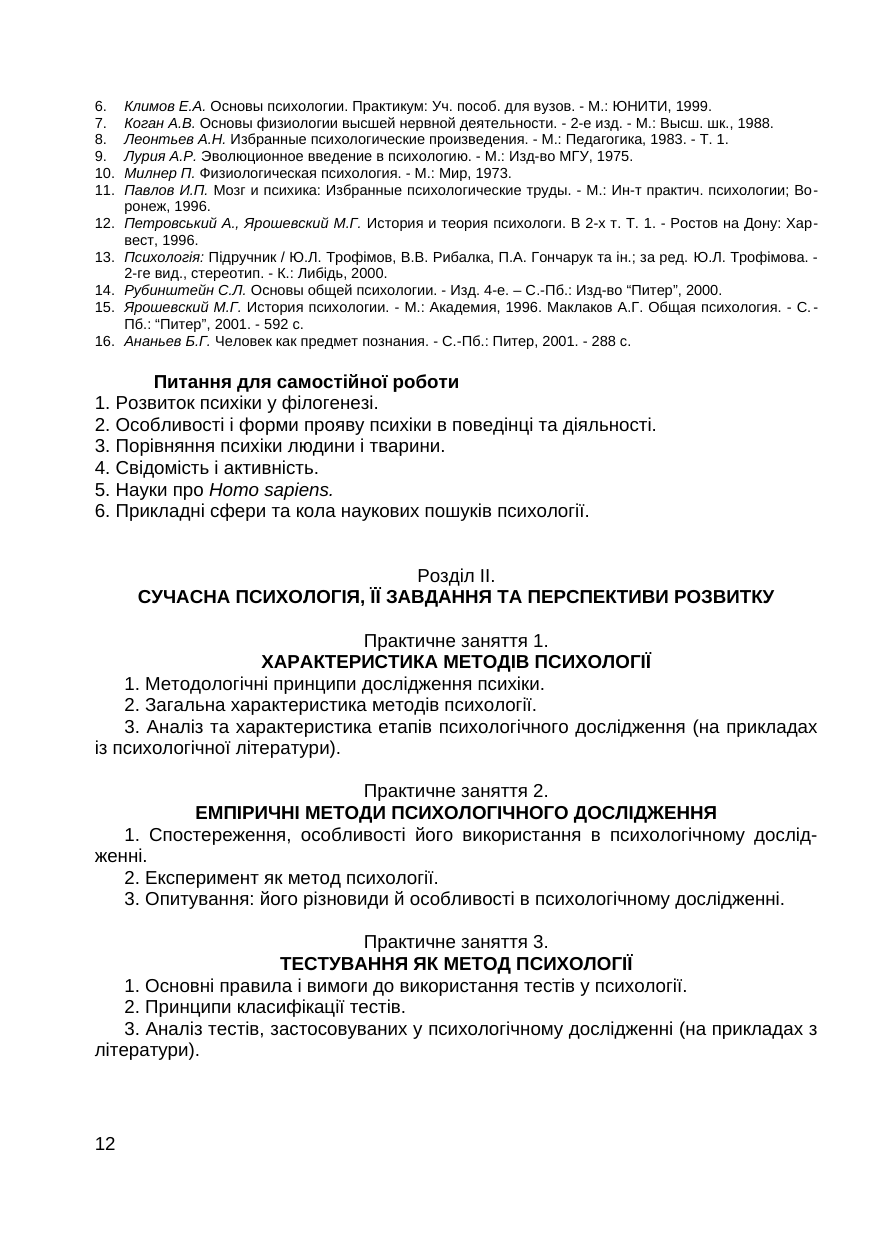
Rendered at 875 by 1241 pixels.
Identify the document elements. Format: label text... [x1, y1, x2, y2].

text 1. Методологічні принципи дослідження психіки. [94, 672, 818, 694]
list Павлов И.П. Мозг и психика: Избранные психологические труды. - М.: Ин-т практич. психологии; Во-ронеж, 1996. [94, 181, 818, 215]
text Тестування як метод психології [94, 953, 818, 974]
list Леонтьев А.Н. Избранные психологические произведения. - М.: Педагогика, 1983. - Т. 1. [94, 131, 818, 148]
text 2. Експеримент як метод психології. [94, 867, 818, 888]
text Практичне заняття 2. [94, 780, 818, 802]
list Коган А.В. Основы физиологии высшей нервной деятельности. - 2-е изд. - М.: Высш. шк., 1988. [94, 114, 818, 131]
text 1. Розвиток психіки у філогенезі. [94, 392, 818, 414]
text 3. Опитування: його різновиди й особливості в психологічному дослідженні. [94, 888, 818, 910]
text 1. Спостереження, особливості його використання в психологічному дослід-женні. [94, 823, 818, 867]
list Психологія: Підручник / Ю.Л. Трофімов, В.В. Рибалка, П.А. Гончарук та ін.; за ред. Ю.Л. Трофімова. - 2-ге вид., стереотип. - К.: Либідь, 2000. [94, 248, 818, 282]
list Климов Е.А. Основы психологии. Практикум: Уч. пособ. для вузов. - М.: ЮНИТИ, 1999. [94, 97, 818, 114]
text 2. Особливості і форми прояву психіки в поведінці та діяльності. [94, 414, 818, 435]
text Практичне заняття 3. [94, 931, 818, 953]
text 3. Аналіз та характеристика етапів психологічного дослідження (на прикладах із психологічної літератури). [94, 716, 818, 759]
list Лурия А.Р. Эволюционное введение в психологию. - М.: Изд-во МГУ, 1975. [94, 148, 818, 164]
list Петровський А., Ярошевский М.Г. История и теория психологи. В 2-х т. Т. 1. - Ростов на Дону: Хар-вест, 1996. [94, 215, 818, 248]
text 5. Науки про Homo sapiens. [94, 478, 818, 500]
list Рубинштейн С.Л. Основы общей психологии. - Изд. 4-е. – С.-Пб.: Изд-во “Питер”, 2000. [94, 282, 818, 299]
text 4. Свідомість і активність. [94, 457, 818, 478]
text Практичне заняття 1. [94, 629, 818, 651]
text 2. Принципи класифікації тестів. [94, 996, 818, 1017]
list Милнер П. Физиологическая психология. - М.: Мир, 1973. [94, 164, 818, 181]
text Характеристика методів психології [94, 651, 818, 672]
list Ярошевский М.Г. История психологии. - М.: Академия, 1996. Маклаков А.Г. Общая психология. - С.-Пб.: “Питер”, 2001. - 592 с. [94, 299, 818, 332]
text 2. Загальна характеристика методів психології. [94, 694, 818, 716]
text 6. Прикладні сфери та кола наукових пошуків психології. [94, 500, 818, 522]
subtitle Сучасна психологія, її завдання та перспективи розвитку [94, 586, 818, 608]
text 3. Порівняння психіки людини і тварини. [94, 435, 818, 457]
list Ананьев Б.Г. Человек как предмет познания. - С.-Пб.: Питер, 2001. - 288 с. [94, 332, 818, 349]
subtitle Розділ ІІ. [94, 565, 818, 586]
text 1. Основні правила і вимоги до використання тестів у психології. [94, 974, 818, 996]
text 3. Аналіз тестів, застосовуваних у психологічному дослідженні (на прикладах з літератури). [94, 1017, 818, 1061]
text Емпіричні методи психологічного дослідження [94, 802, 818, 823]
text Питання для самостійної роботи [94, 371, 818, 392]
